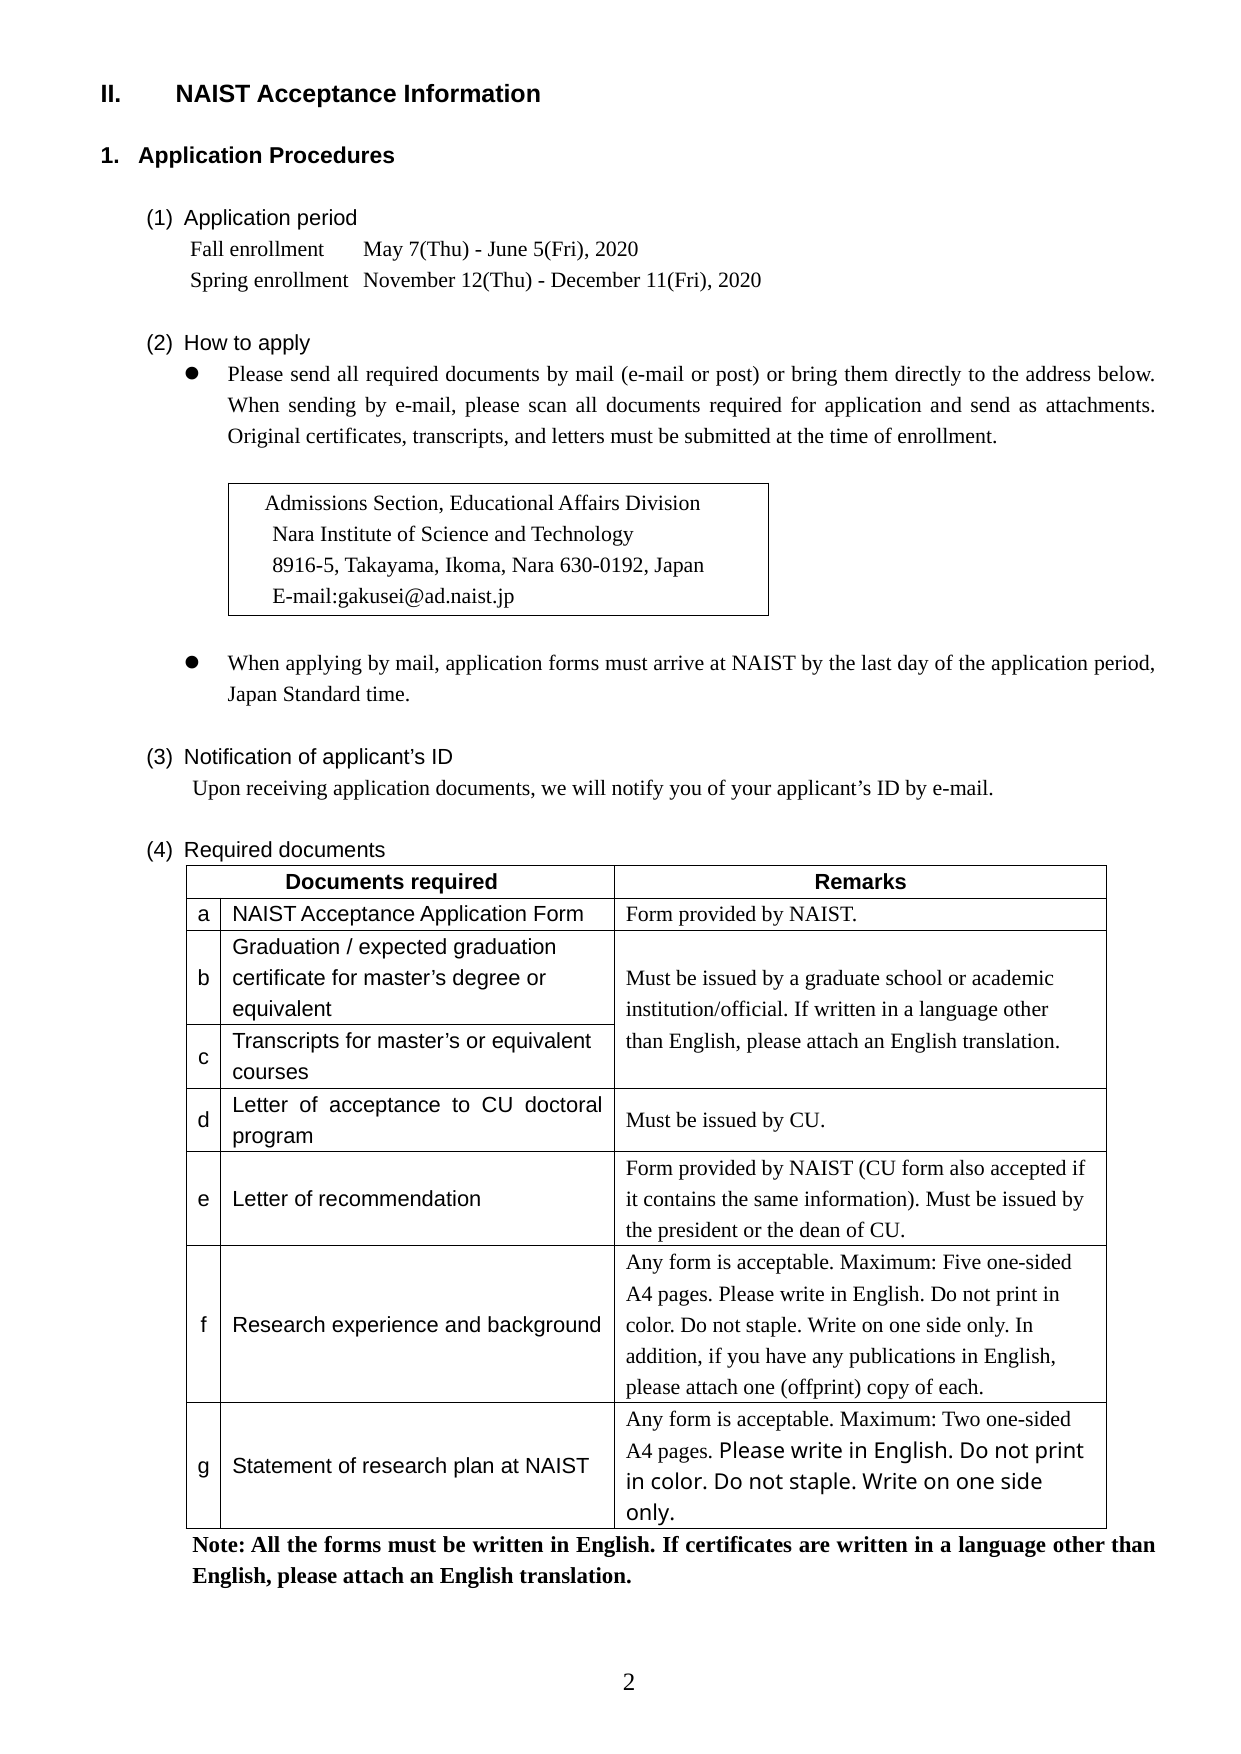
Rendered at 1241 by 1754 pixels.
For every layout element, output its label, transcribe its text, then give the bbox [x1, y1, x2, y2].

table_cell NAIST Acceptance Application Form [221, 899, 614, 929]
text Fall enrollment May 7(Thu) - June 5(Fri), 2020 [146, 233, 1157, 264]
list When applying by mail, application forms must arrive at NAIST by the last day of the application period, Japan Standard time. [184, 647, 1157, 709]
list Application period [146, 202, 1157, 233]
table_header Documents required [187, 866, 614, 897]
table_cell b [187, 931, 220, 1024]
list Notification of applicant’s ID [146, 741, 1157, 772]
text Note: All the forms must be written in English. If certificates are written in a language other than English, please attach an English translation. [192, 1529, 1157, 1591]
table_cell e [187, 1152, 220, 1245]
list Application Procedures [100, 140, 1157, 171]
list Required documents [146, 834, 1157, 865]
table_cell d [187, 1089, 220, 1151]
table_cell g [187, 1403, 220, 1528]
text Upon receiving application documents, we will notify you of your applicant’s ID by e-mail. [192, 772, 1157, 803]
table_cell Research experience and background [221, 1246, 614, 1402]
table_header Admissions Section, Educational Affairs Division Nara Institute of Science and Technology 8916-5, Takayama, Ikoma, Nara 630-0192, Japan E-mail:gakusei@ad.naist.jp [229, 484, 768, 615]
table_cell Any form is acceptable. Maximum: Two one-sided A4 pages. Please write in English. Do not print in color. Do not staple. Write on one side only. [615, 1403, 1106, 1528]
table_cell Graduation / expected graduation certificate for master’s degree or equivalent [221, 931, 614, 1024]
table_header Remarks [615, 866, 1106, 897]
text Spring enrollment November 12(Thu) - December 11(Fri), 2020 [146, 264, 1157, 296]
table_cell Form provided by NAIST (CU form also accepted if it contains the same information). Must be issued by the president or the dean of CU. [615, 1152, 1106, 1245]
table_cell Letter of acceptance to CU doctoral program [221, 1089, 614, 1151]
table_cell Transcripts for master’s or equivalent courses [221, 1025, 614, 1088]
table_cell c [187, 1025, 220, 1088]
list How to apply [146, 327, 1157, 358]
table_cell Must be issued by CU. [615, 1089, 1106, 1151]
table_cell f [187, 1246, 220, 1402]
list Please send all required documents by mail (e-mail or post) or bring them directly to the address below. When sending by e-mail, please scan all documents required for application and send as attachments. Original certificates, transcripts, and letters must be submitted at the time of enrollment. [184, 358, 1157, 451]
table_cell Letter of recommendation [221, 1152, 614, 1245]
table_cell Form provided by NAIST. [615, 899, 1106, 929]
table_cell Must be issued by a graduate school or academic institution/official. If written in a language other than English, please attach an English translation. [615, 931, 1106, 1088]
table_cell a [187, 899, 220, 929]
list NAIST Acceptance Information [100, 78, 1157, 109]
table_cell Statement of research plan at NAIST [221, 1403, 614, 1528]
table_cell Any form is acceptable. Maximum: Five one-sided A4 pages. Please write in English. Do not print in color. Do not staple. Write on one side only. In addition, if you have any publications in English, please attach one (offprint) copy of each. [615, 1246, 1106, 1402]
